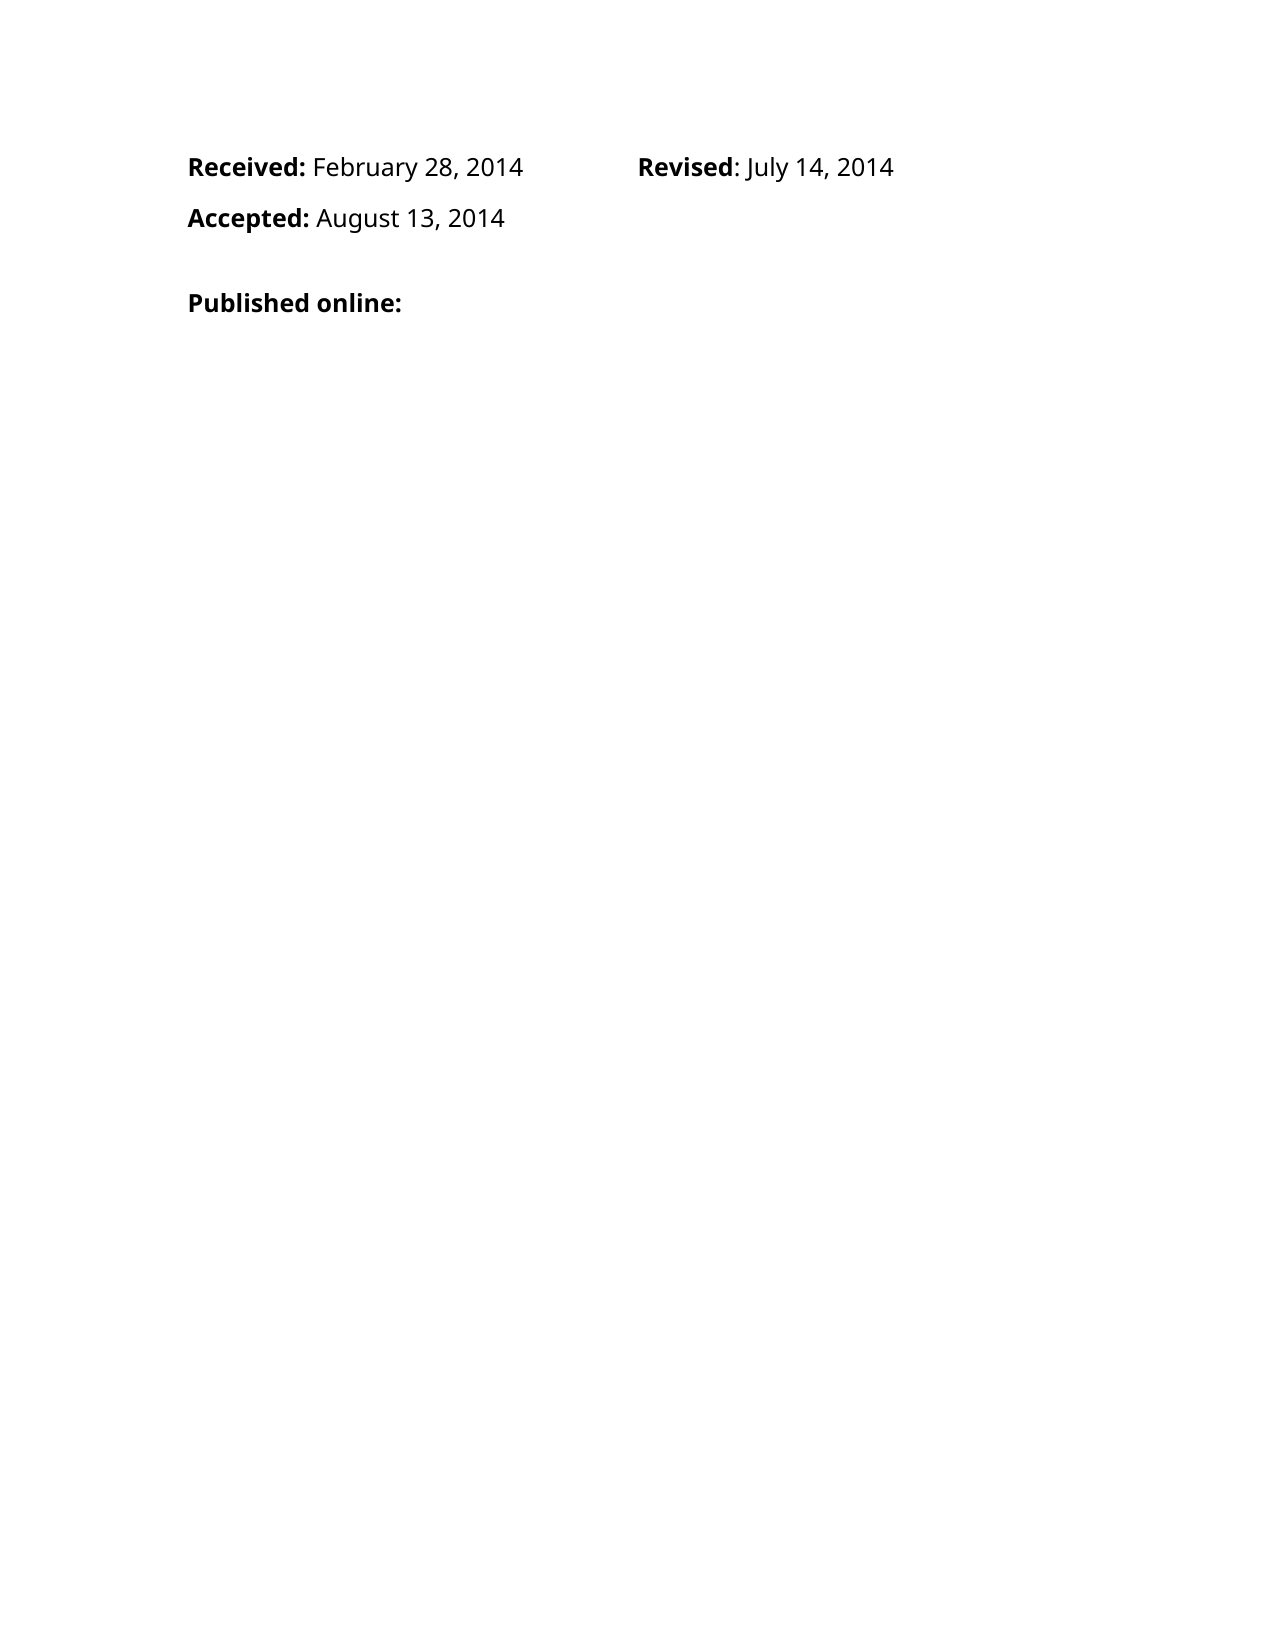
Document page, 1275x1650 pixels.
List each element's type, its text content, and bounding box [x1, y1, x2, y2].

text Accepted: August 13, 2014 [187, 201, 1087, 235]
text Received: February 28, 2014 Revised: July 14, 2014 [187, 150, 1087, 184]
text Published online: [187, 286, 1087, 320]
